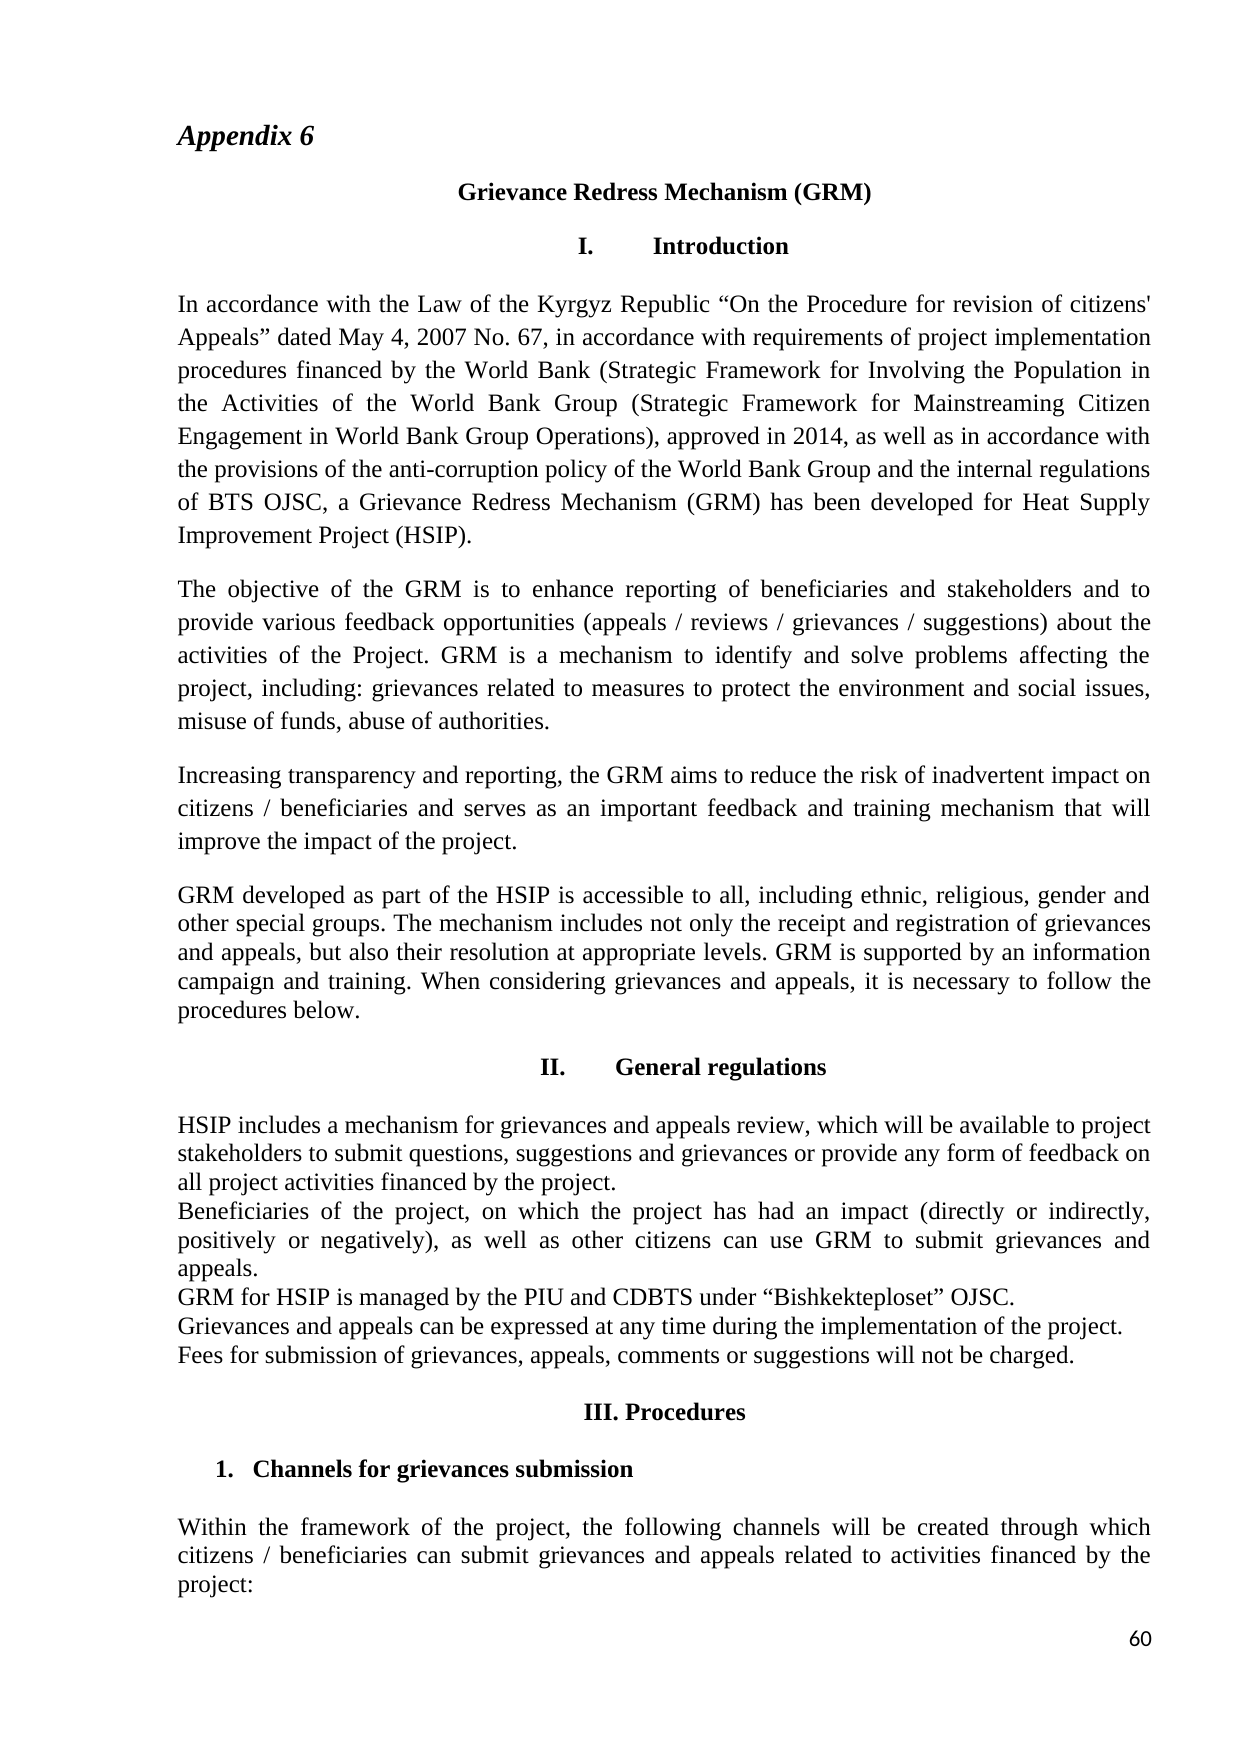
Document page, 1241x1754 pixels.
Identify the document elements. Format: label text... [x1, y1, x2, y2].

text III. Procedures [177, 1397, 1152, 1426]
text Beneficiaries of the project, on which the project has had an impact (directly or indirectly, positively or negatively), as well as other citizens can use GRM to submit grievances and appeals. [177, 1196, 1152, 1282]
text Grievances and appeals can be expressed at any time during the implementation of the project. [177, 1311, 1152, 1340]
list General regulations [215, 1052, 1152, 1081]
list Channels for grievances submission [215, 1454, 1152, 1483]
text GRM for HSIP is managed by the PIU and CDBTS under “Bishkekteploset” OJSC. [177, 1282, 1152, 1311]
text Grievance Redress Mechanism (GRM) [177, 177, 1152, 206]
text The objective of the GRM is to enhance reporting of beneficiaries and stakeholders and to provide various feedback opportunities (appeals / reviews / grievances / suggestions) about the activities of the Project. GRM is a mechanism to identify and solve problems affecting the project, including: grievances related to measures to protect the environment and social issues, misuse of funds, abuse of authorities. [177, 574, 1152, 735]
text GRM developed as part of the HSIP is accessible to all, including ethnic, religious, gender and other special groups. The mechanism includes not only the receipt and registration of grievances and appeals, but also their resolution at appropriate levels. GRM is supported by an information campaign and training. When considering grievances and appeals, it is necessary to follow the procedures below. [177, 880, 1152, 1023]
text Appendix 6 [177, 118, 1152, 152]
text Increasing transparency and reporting, the GRM aims to reduce the risk of inadvertent impact on citizens / beneficiaries and serves as an important feedback and training mechanism that will improve the impact of the project. [177, 760, 1152, 854]
text Fees for submission of grievances, appeals, comments or suggestions will not be charged. [177, 1340, 1152, 1368]
list Introduction [215, 231, 1152, 260]
text HSIP includes a mechanism for grievances and appeals review, which will be available to project stakeholders to submit questions, suggestions and grievances or provide any form of feedback on all project activities financed by the project. [177, 1110, 1152, 1196]
text Within the framework of the project, the following channels will be created through which citizens / beneficiaries can submit grievances and appeals related to activities financed by the project: [177, 1512, 1152, 1598]
text In accordance with the Law of the Kyrgyz Republic “On the Procedure for revision of citizens' Appeals” dated May 4, 2007 No. 67, in accordance with requirements of project implementation procedures financed by the World Bank (Strategic Framework for Involving the Population in the Activities of the World Bank Group (Strategic Framework for Mainstreaming Citizen Engagement in World Bank Group Operations), approved in 2014, as well as in accordance with the provisions of the anti-corruption policy of the World Bank Group and the internal regulations of BTS OJSC, a Grievance Redress Mechanism (GRM) has been developed for Heat Supply Improvement Project (HSIP). [177, 289, 1152, 549]
